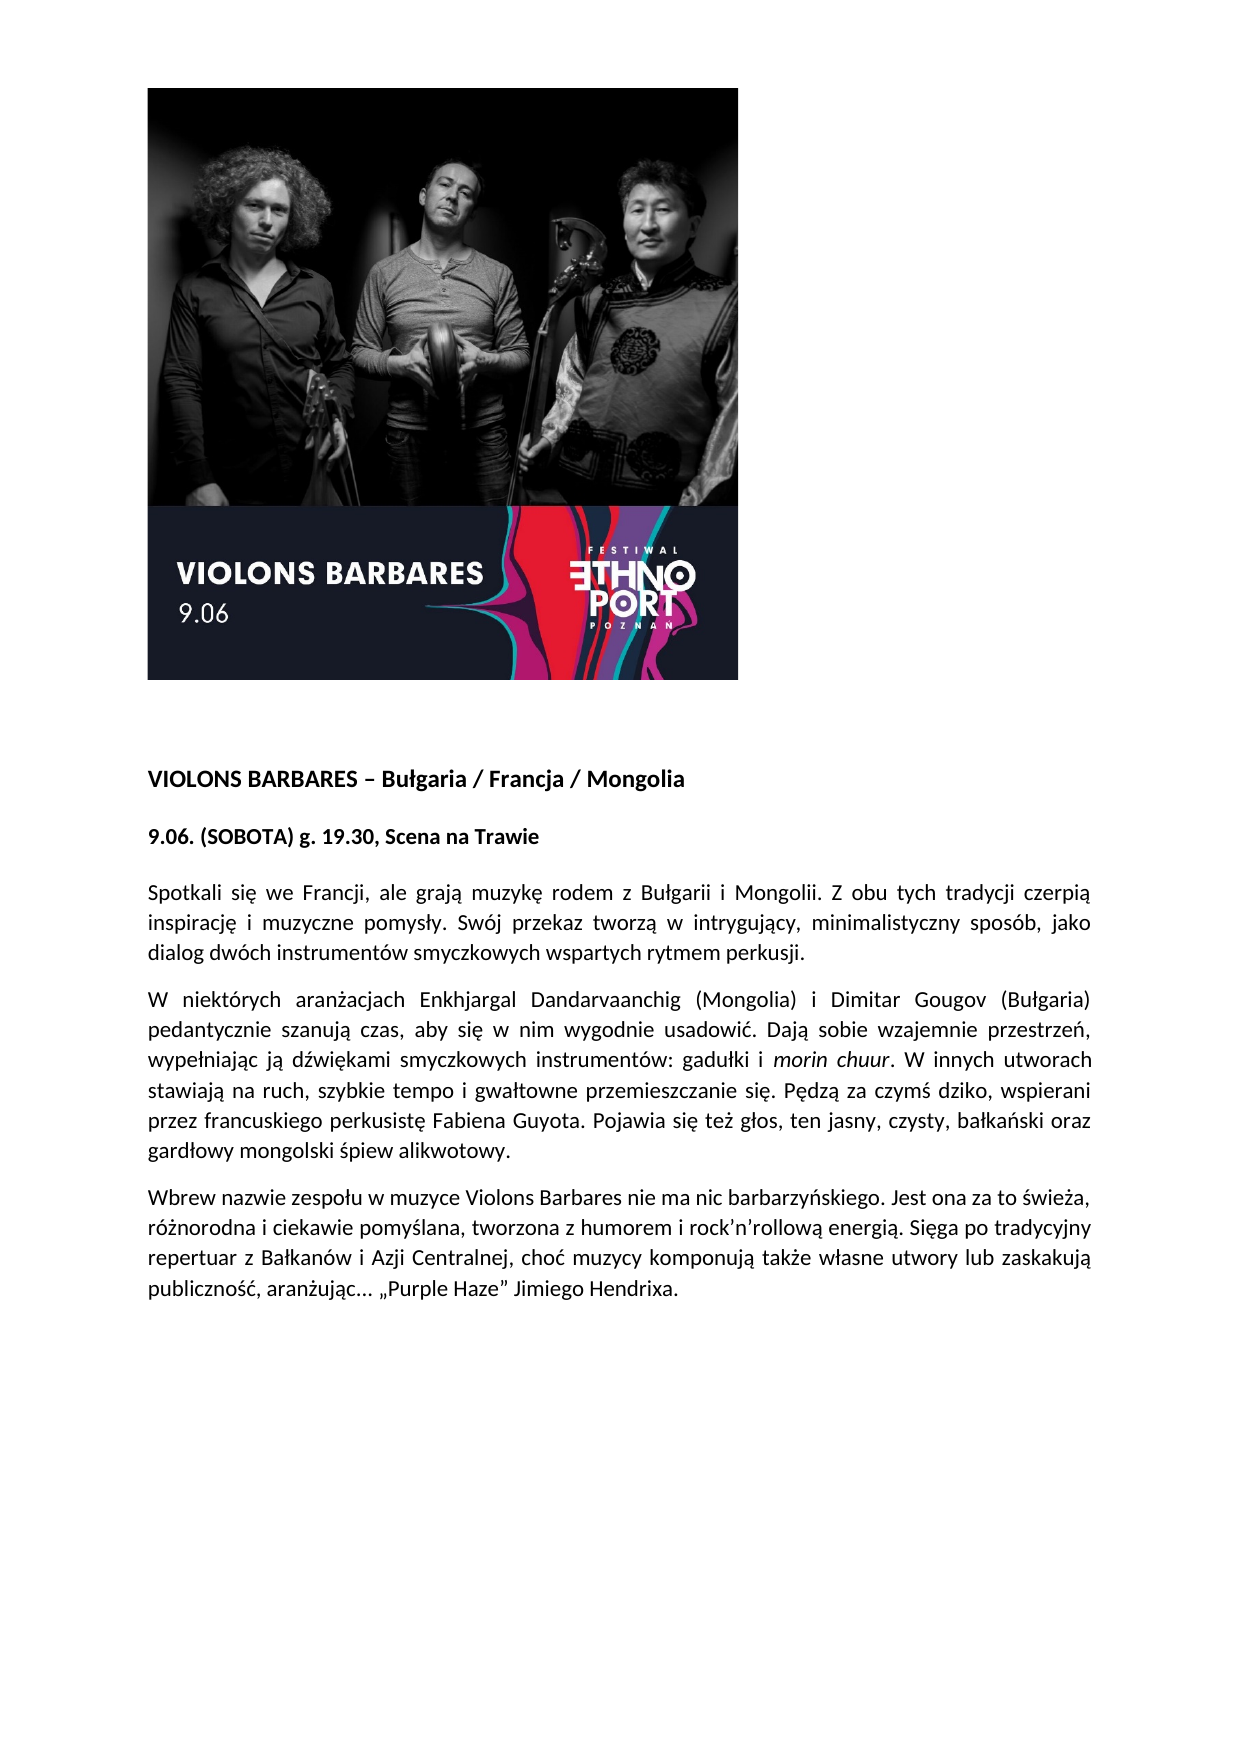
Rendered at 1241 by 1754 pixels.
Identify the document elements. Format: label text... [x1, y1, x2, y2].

text W niektórych aranżacjach Enkhjargal Dandarvaanchig (Mongolia) i Dimitar Gougov (Bułgaria) pedantycznie szanują czas, aby się w nim wygodnie usadowić. Dają sobie wzajemnie przestrzeń, wypełniając ją dźwiękami smyczkowych instrumentów: gadułki i morin chuur. W innych utworach stawiają na ruch, szybkie tempo i gwałtowne przemieszczanie się. Pędzą za czymś dziko, wspierani przez francuskiego perkusistę Fabiena Guyota. Pojawia się też głos, ten jasny, czysty, bałkański oraz gardłowy mongolski śpiew alikwotowy. [148, 985, 1093, 1164]
text Wbrew nazwie zespołu w muzyce Violons Barbares nie ma nic barbarzyńskiego. Jest ona za to świeża, różnorodna i ciekawie pomyślana, tworzona z humorem i rock’n’rollową energią. Sięga po tradycyjny repertuar z Bałkanów i Azji Centralnej, choć muzycy komponują także własne utwory lub zaskakują publiczność, aranżując... „Purple Haze” Jimiego Hendrixa. [148, 1183, 1093, 1302]
text 9.06. (SOBOTA) g. 19.30, Scena na Trawie [148, 822, 1093, 850]
text Spotkali się we Francji, ale grają muzykę rodem z Bułgarii i Mongolii. Z obu tych tradycji czerpią inspirację i muzyczne pomysły. Swój przekaz tworzą w intrygujący, minimalistyczny sposób, jako dialog dwóch instrumentów smyczkowych wspartych rytmem perkusji. [148, 878, 1093, 966]
picture [147, 88, 739, 680]
text VIOLONS BARBARES – Bułgaria / Francja / Mongolia [148, 763, 1093, 794]
